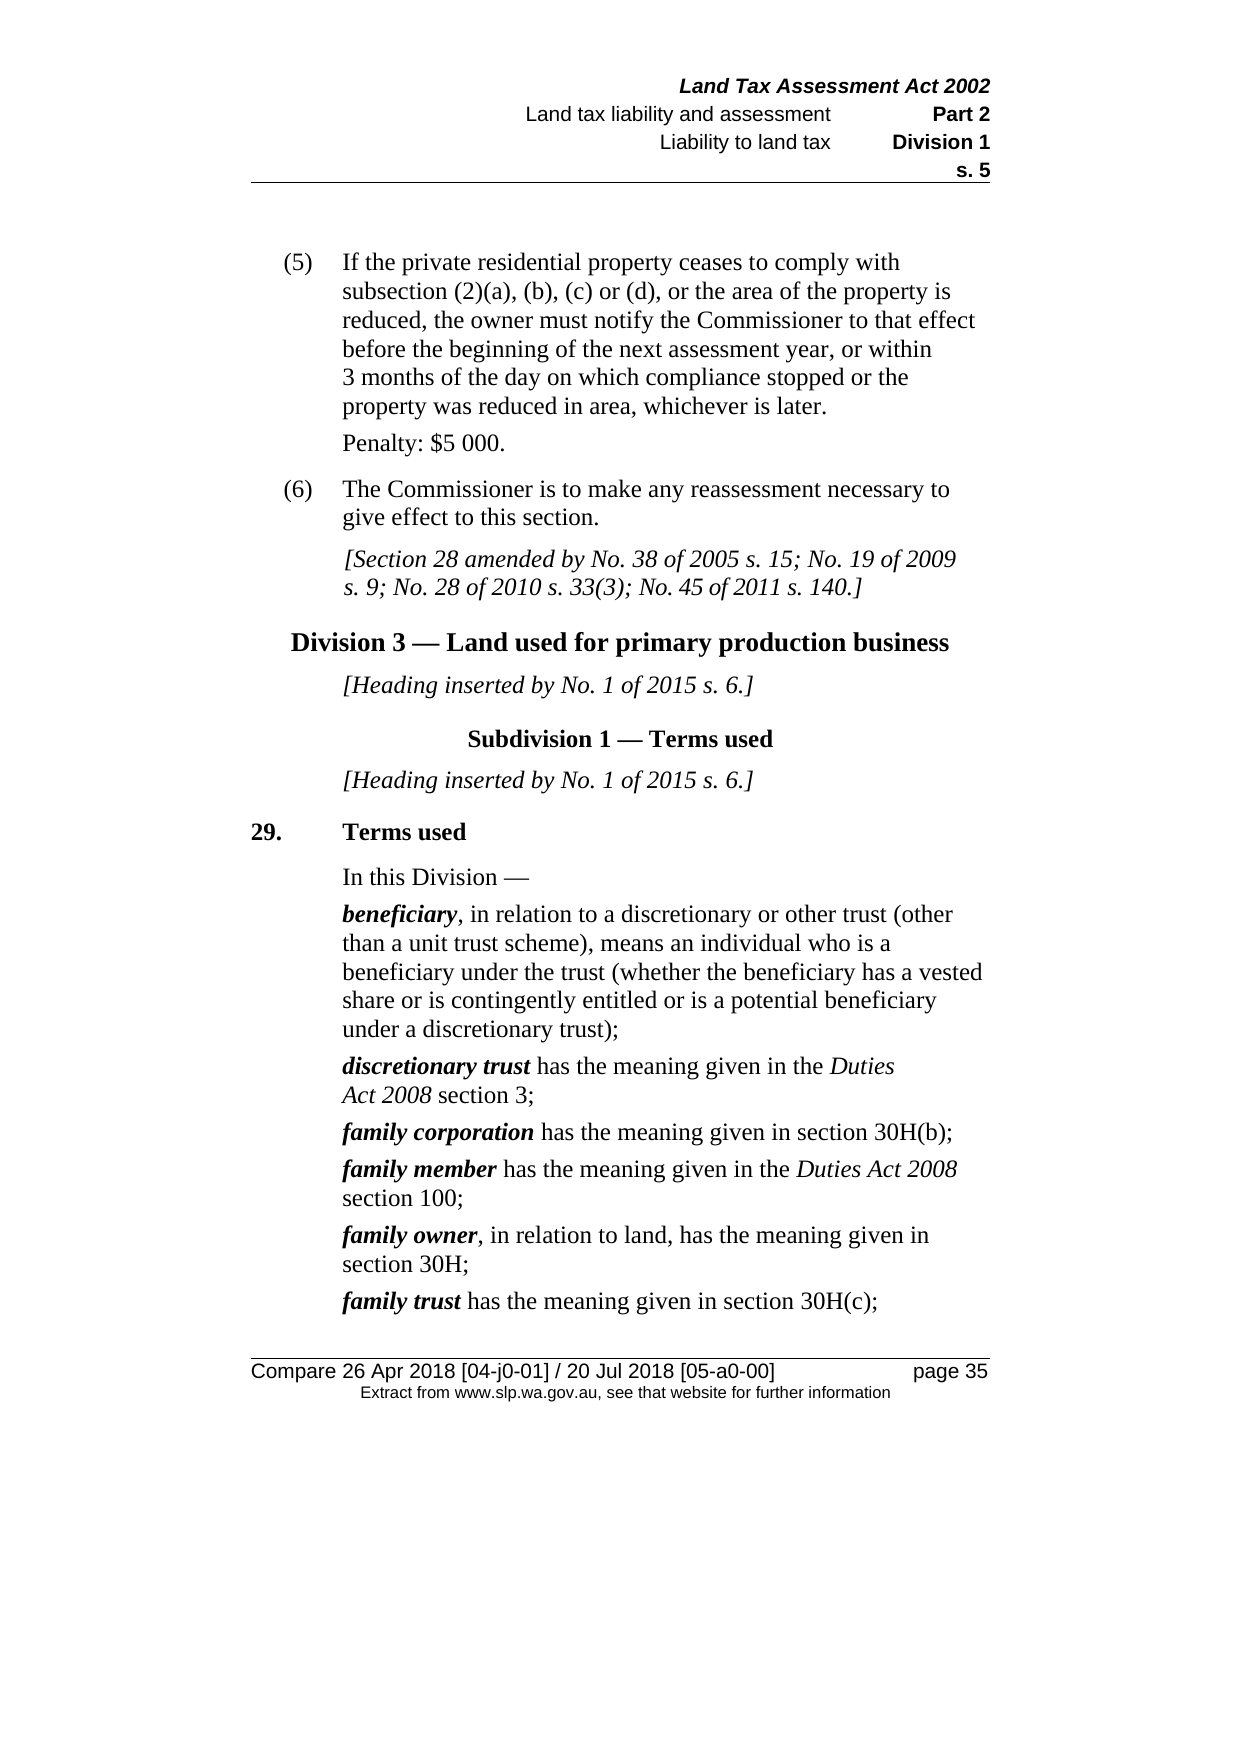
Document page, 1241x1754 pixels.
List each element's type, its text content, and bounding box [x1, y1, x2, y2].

text family trust has the meaning given in section 30H(c); [251, 1286, 990, 1314]
text In this Division — [251, 862, 990, 891]
text family member has the meaning given in the Duties Act 2008 section 100; [251, 1154, 990, 1212]
text family owner, in relation to land, has the meaning given in section 30H; [251, 1220, 990, 1277]
text Penalty: $5 000. [251, 428, 990, 457]
text family corporation has the meaning given in section 30H(b); [251, 1117, 990, 1146]
subtitle Division 3 — Land used for primary production business [251, 626, 990, 657]
text [Section 28 amended by No. 38 of 2005 s. 15; No. 19 of 2009 s. 9; No. 28 of 2010 s. 33(3); No. 45 of 2011 s. 140.] [251, 544, 990, 601]
text discretionary trust has the meaning given in the Duties Act 2008 section 3; [251, 1051, 990, 1109]
text (5) If the private residential property ceases to comply with subsection (2)(a), (b), (c) or (d), or the area of the property is reduced, the owner must notify the Commissioner to that effect before the beginning of the next assessment year, or within 3 months of the day on which compliance stopped or the property was reduced in area, whichever is later. [251, 247, 990, 420]
text (6) The Commissioner is to make any reassessment necessary to give effect to this section. [251, 474, 990, 531]
subtitle [Heading inserted by No. 1 of 2015 s. 6.] [251, 670, 990, 699]
text beneficiary, in relation to a discretionary or other trust (other than a unit trust scheme), means an individual who is a beneficiary under the trust (whether the beneficiary has a vested share or is contingently entitled or is a potential beneficiary under a discretionary trust); [251, 899, 990, 1043]
subtitle Subdivision 1 — Terms used [251, 724, 990, 752]
subtitle 29. Terms used [251, 817, 990, 845]
subtitle [Heading inserted by No. 1 of 2015 s. 6.] [251, 765, 990, 794]
